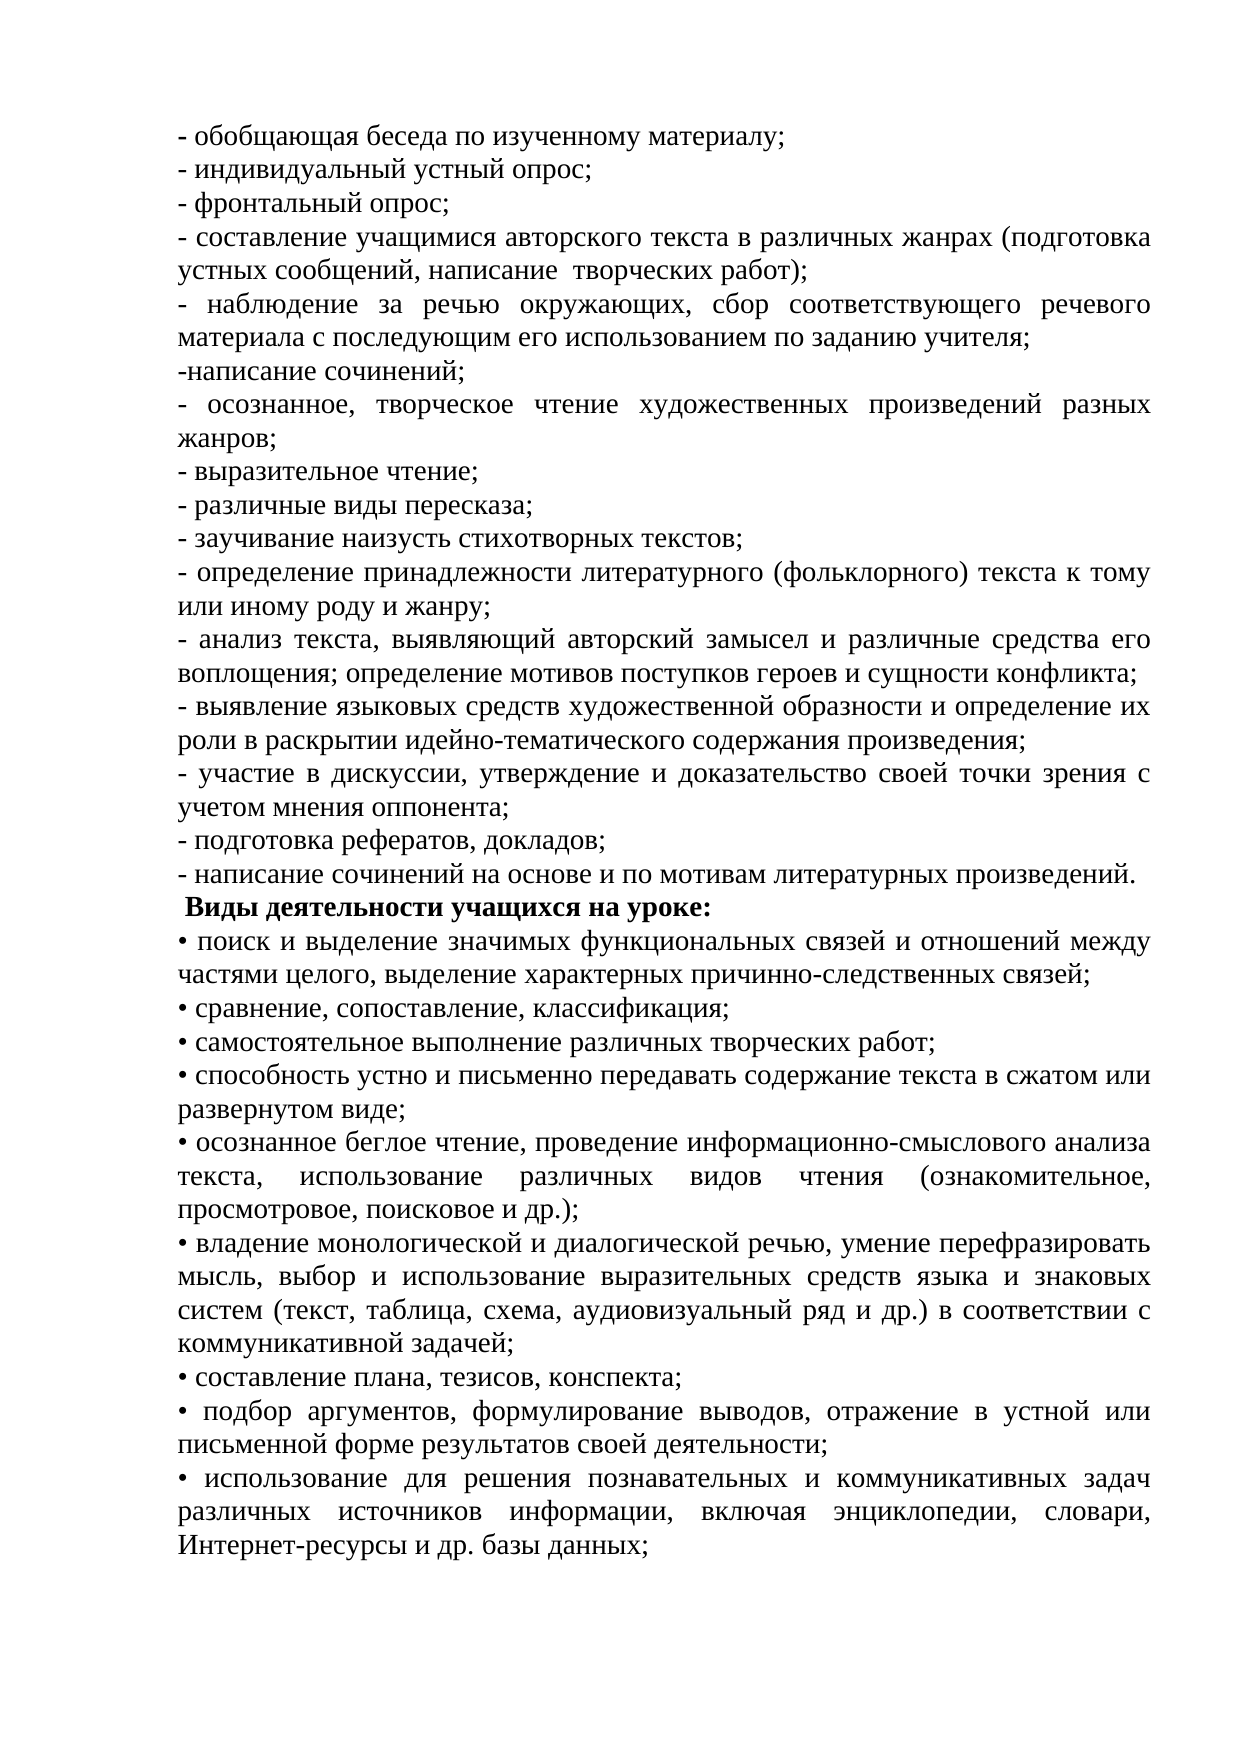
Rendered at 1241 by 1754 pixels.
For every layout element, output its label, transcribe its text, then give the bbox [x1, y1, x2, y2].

text • подбор аргументов, формулирование выводов, отражение в устной или письменной форме результатов своей деятельности; [177, 1393, 1152, 1460]
text -написание сочинений; [177, 353, 1152, 386]
text • поиск и выделение значимых функциональных связей и отношений между частями целого, выделение характерных причинно-следственных связей; [177, 923, 1152, 990]
text - фронтальный опрос; [177, 185, 1152, 219]
text - обобщающая беседа по изученному материалу; [177, 118, 1152, 152]
text - различные виды пересказа; [177, 487, 1152, 521]
text - подготовка рефератов, докладов; [177, 822, 1152, 856]
text - осознанное, творческое чтение художественных произведений разных жанров; [177, 386, 1152, 453]
text • осознанное беглое чтение, проведение информационно-смыслового анализа текста, использование различных видов чтения (ознакомительное, просмотровое, поисковое и др.); [177, 1124, 1152, 1225]
text - заучивание наизусть стихотворных текстов; [177, 521, 1152, 554]
text - определение принадлежности литературного (фольклорного) текста к тому или иному роду и жанру; [177, 554, 1152, 621]
text • самостоятельное выполнение различных творческих работ; [177, 1024, 1152, 1057]
text • способность устно и письменно передавать содержание текста в сжатом или развернутом виде; [177, 1057, 1152, 1124]
text - участие в дискуссии, утверждение и доказательство своей точки зрения с учетом мнения оппонента; [177, 755, 1152, 822]
text - составление учащимися авторского текста в различных жанрах (подготовка устных сообщений, написание творческих работ); [177, 219, 1152, 286]
text • сравнение, сопоставление, классификация; [177, 990, 1152, 1024]
text - наблюдение за речью окружающих, сбор соответствующего речевого материала с последующим его использованием по заданию учителя; [177, 286, 1152, 353]
text • составление плана, тезисов, конспекта; [177, 1359, 1152, 1393]
text - выявление языковых средств художественной образности и определение их роли в раскрытии идейно-тематического содержания произведения; [177, 688, 1152, 755]
text - анализ текста, выявляющий авторский замысел и различные средства его воплощения; определение мотивов поступков героев и сущности конфликта; [177, 621, 1152, 688]
text - написание сочинений на основе и по мотивам литературных произведений. [177, 856, 1152, 889]
text • использование для решения познавательных и коммуникативных задач различных источников информации, включая энциклопедии, словари, Интернет-ресурсы и др. базы данных; [177, 1460, 1152, 1560]
text - индивидуальный устный опрос; [177, 152, 1152, 185]
text - выразительное чтение; [177, 453, 1152, 487]
text • владение монологической и диалогической речью, умение перефразировать мысль, выбор и использование выразительных средств языка и знаковых систем (текст, таблица, схема, аудиовизуальный ряд и др.) в соответствии с коммуникативной задачей; [177, 1225, 1152, 1359]
text Виды деятельности учащихся на уроке: [177, 889, 1152, 923]
